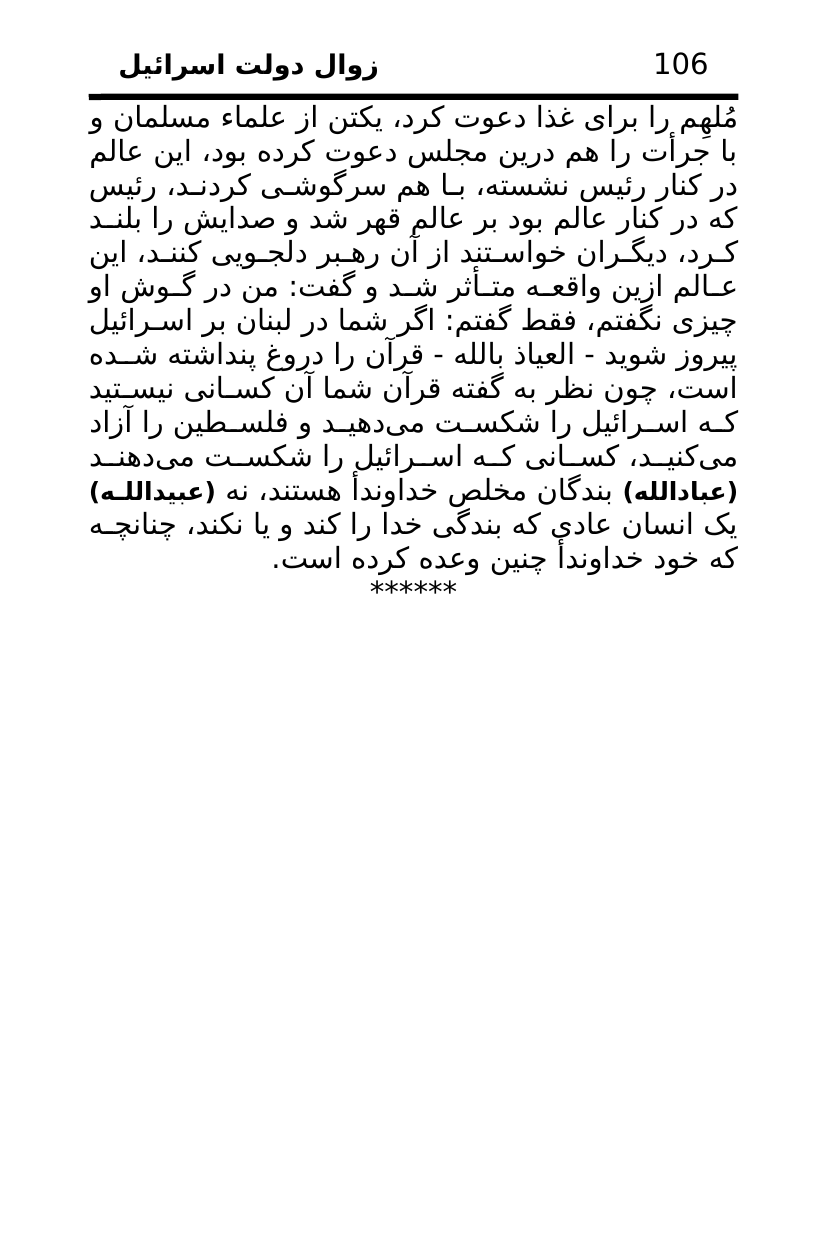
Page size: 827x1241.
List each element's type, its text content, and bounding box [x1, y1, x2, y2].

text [89, 100, 738, 575]
text ****** [89, 575, 738, 609]
